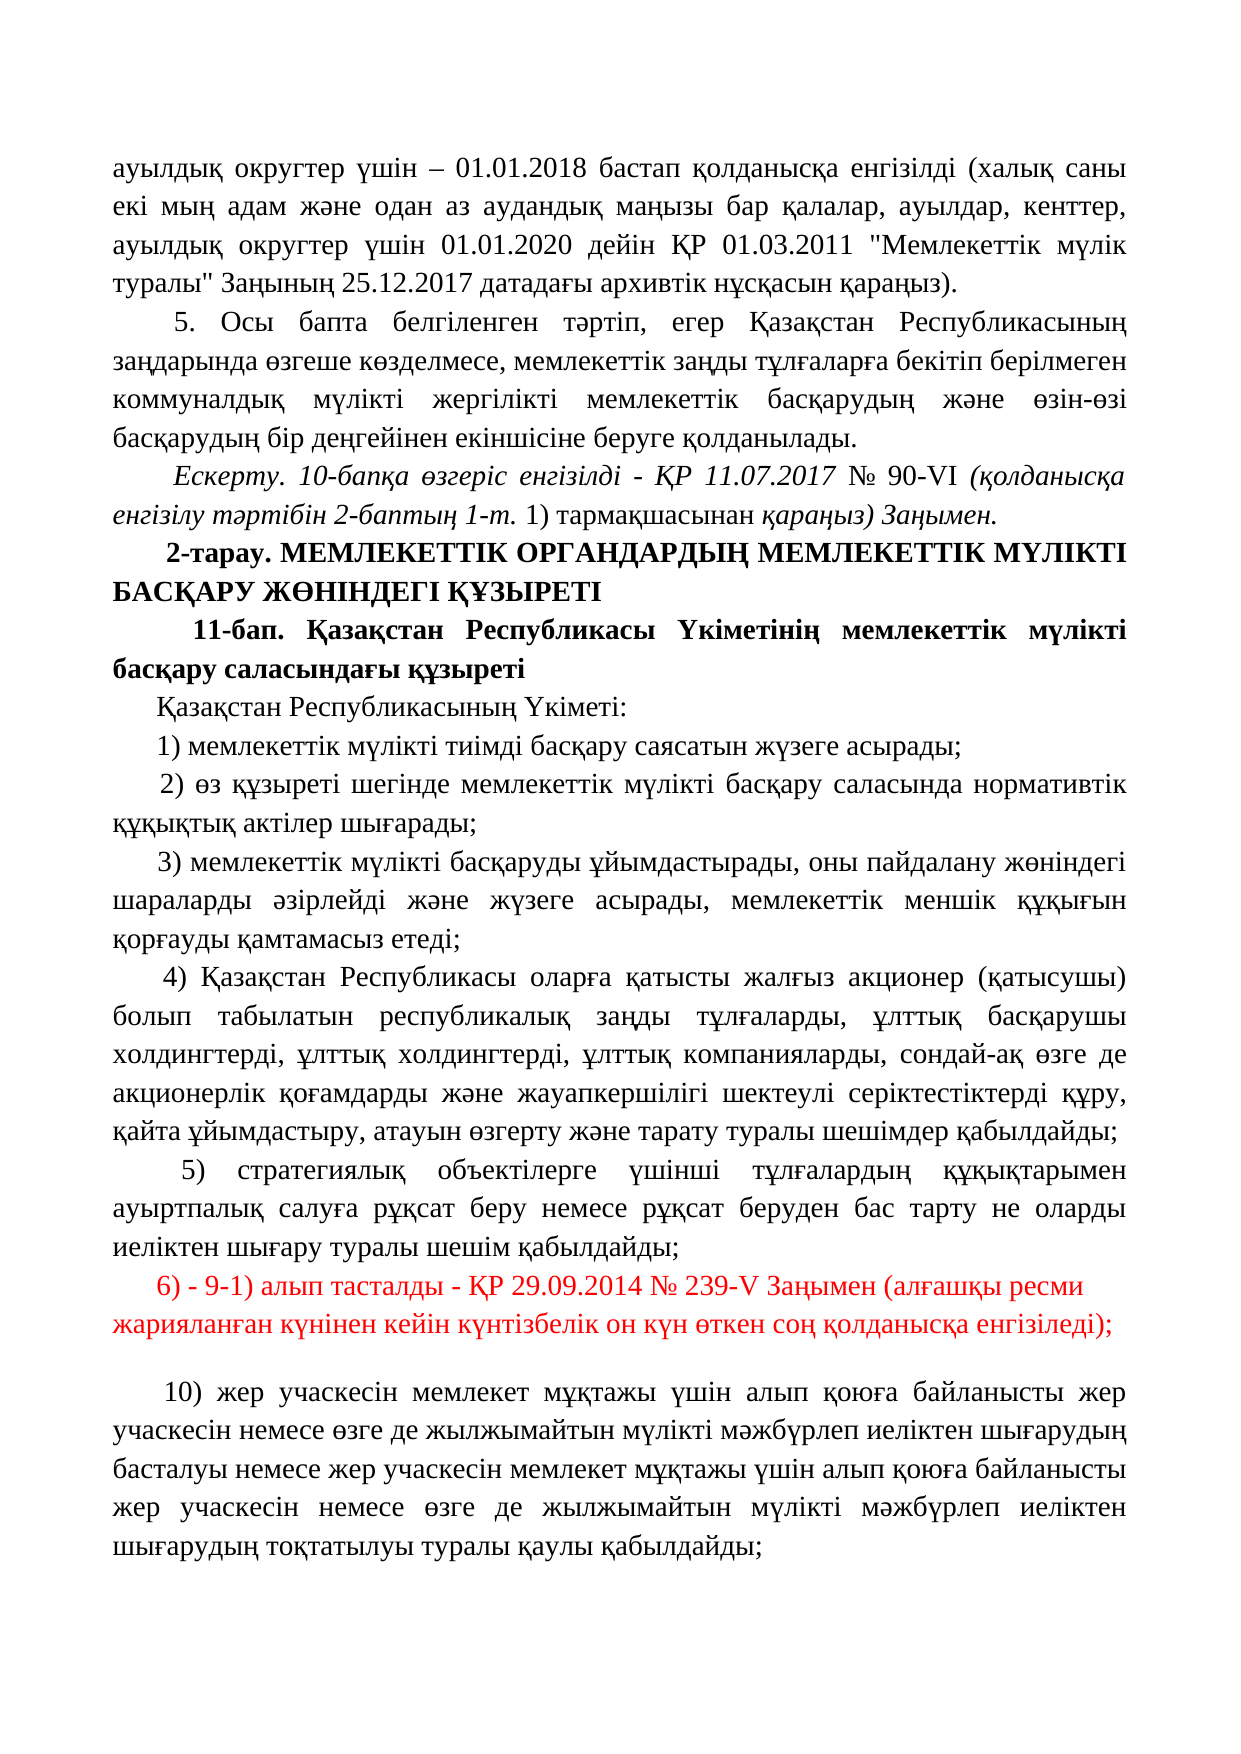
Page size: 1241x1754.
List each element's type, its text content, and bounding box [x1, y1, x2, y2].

text Ескерту. 10-бапқа өзгеріс енгізілді - ҚР 11.07.2017 № 90-VI (қолданысқа енгізілу тәртібін 2-баптың 1-т. 1) тармақшасынан қараңыз) Заңымен. [112, 458, 1128, 530]
text 5) стратегиялық объектілерге үшінші тұлғалардың құқықтарымен ауыртпалық салуға рұқсат беру немесе рұқсат беруден бас тарту не оларды иеліктен шығару туралы шешім қабылдайды; [112, 1152, 1128, 1263]
text 1) мемлекеттік мүлікті тиімді басқару саясатын жүзеге асырады; [112, 728, 1128, 762]
text 10) жер учаскесін мемлекет мұқтажы үшін алып қоюға байланысты жер учаскесін немесе өзге де жылжымайтын мүлікті мәжбүрлеп иеліктен шығарудың басталуы немесе жер учаскесін мемлекет мұқтажы үшін алып қоюға байланысты жер учаскесін немесе өзге де жылжымайтын мүлікті мәжбүрлеп иеліктен шығарудың тоқтатылуы туралы қаулы қабылдайды; [112, 1374, 1128, 1562]
text 2-тарау. МЕМЛЕКЕТТІК ОРГАНДАРДЫҢ МЕМЛЕКЕТТІК МҮЛІКТІ БАСҚАРУ ЖӨНІНДЕГІ ҚҰЗЫРЕТІ [112, 535, 1128, 607]
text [112, 150, 1128, 299]
text 6) - 9-1) алып тасталды - ҚР 29.09.2014 № 239-V Заңымен (алғашқы ресми жарияланған күнінен кейiн күнтiзбелiк он күн өткен соң қолданысқа енгiзiледi); [112, 1268, 1128, 1370]
text Қазақстан Республикасының Үкіметі: [112, 689, 1128, 723]
text 5. Осы бапта белгіленген тәртіп, егер Қазақстан Республикасының заңдарында өзгеше көзделмесе, мемлекеттік заңды тұлғаларға бекітіп берілмеген коммуналдық мүлікті жергілікті мемлекеттік басқарудың және өзін-өзі басқарудың бір деңгейінен екіншісіне беруге қолданылады. [112, 304, 1128, 453]
text 3) мемлекеттік мүлікті басқаруды ұйымдастырады, оны пайдалану жөніндегі шараларды әзірлейді және жүзеге асырады, мемлекеттік меншік құқығын қорғауды қамтамасыз етеді; [112, 844, 1128, 954]
text 11-бап. Қазақстан Республикасы Үкіметінің мемлекеттік мүлікті басқару саласындағы құзыреті [112, 612, 1128, 684]
text 2) өз құзыреті шегінде мемлекеттік мүлікті басқару саласында нормативтік құқықтық актілер шығарады; [112, 767, 1128, 839]
text 4) Қазақстан Республикасы оларға қатысты жалғыз акционер (қатысушы) болып табылатын республикалық заңды тұлғаларды, ұлттық басқарушы холдингтерді, ұлттық холдингтерді, ұлттық компанияларды, сондай-ақ өзге де акционерлік қоғамдарды және жауапкершілігі шектеулі серіктестіктерді құру, қайта ұйымдастыру, атауын өзгерту және тарату туралы шешімдер қабылдайды; [112, 959, 1128, 1147]
